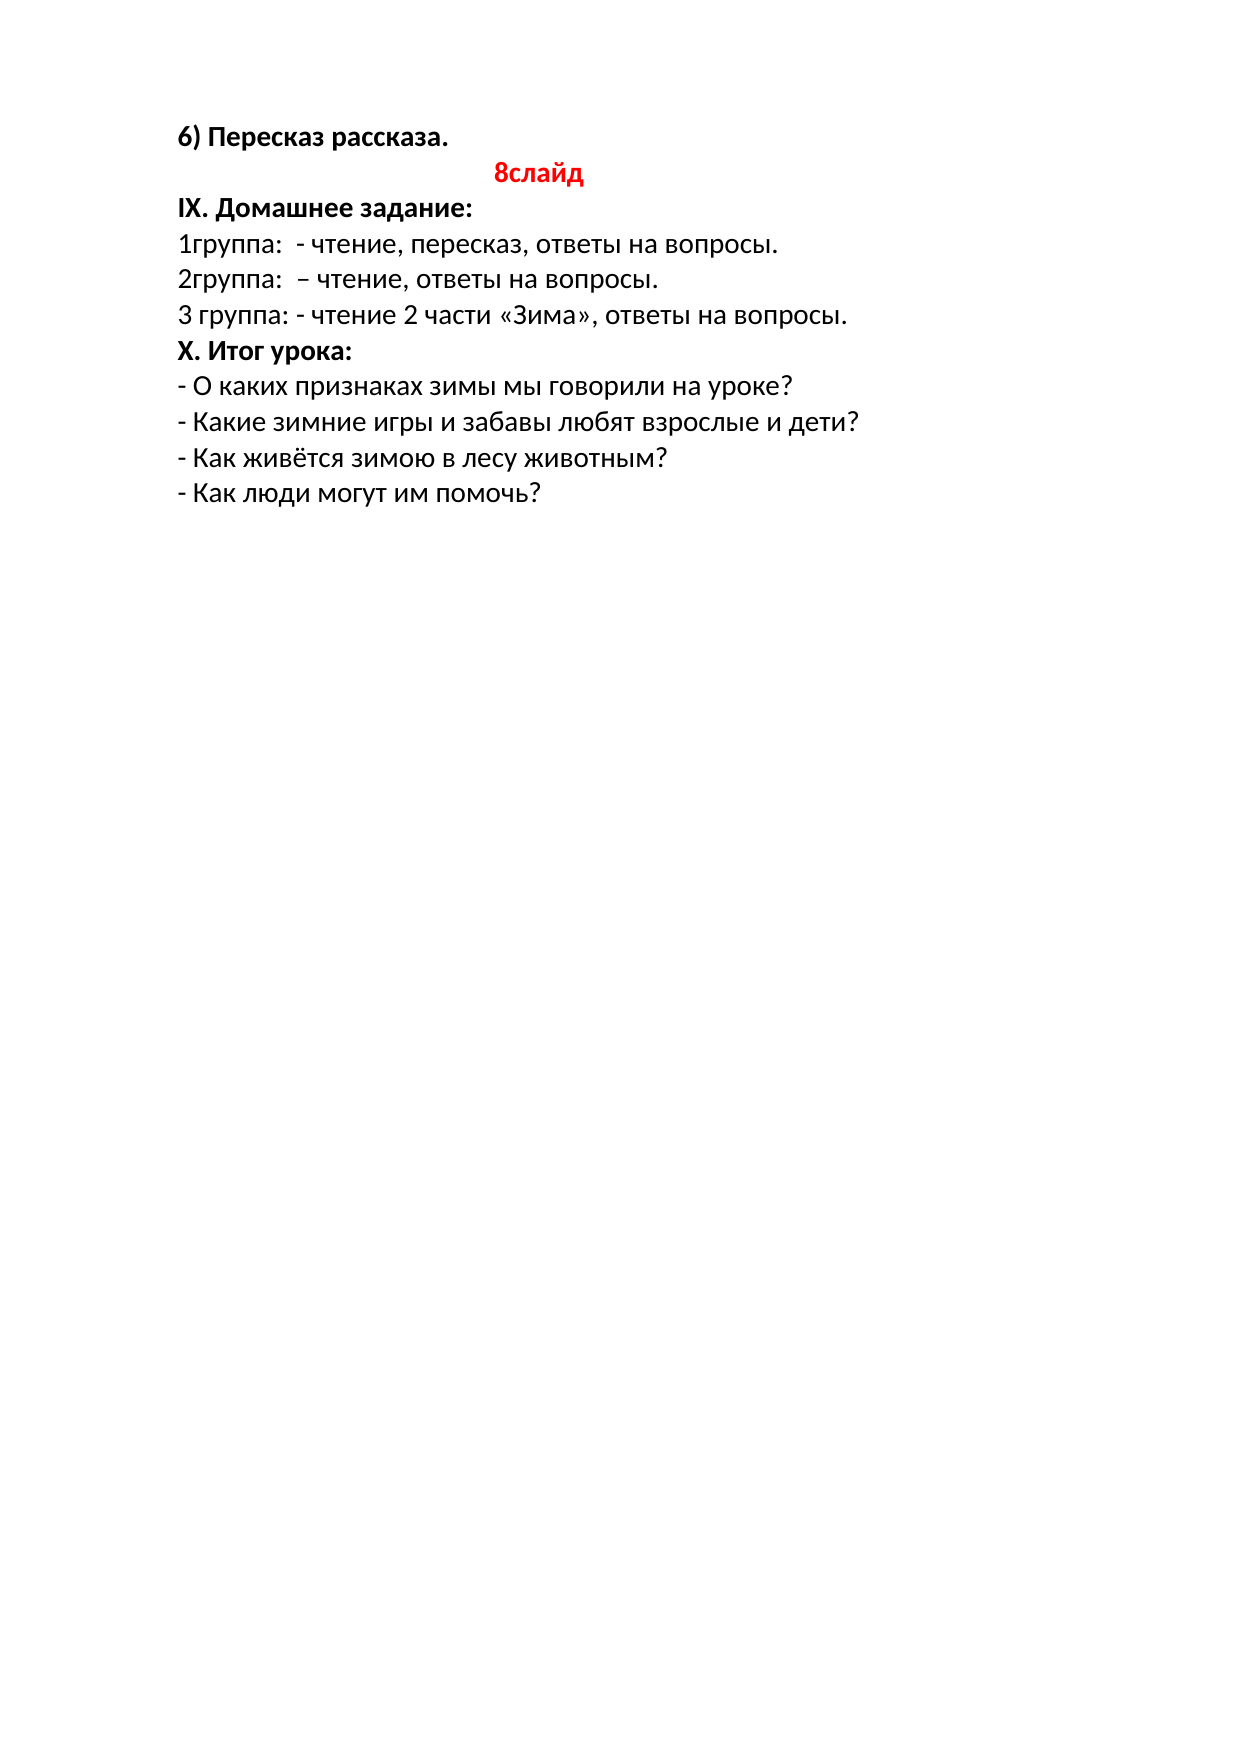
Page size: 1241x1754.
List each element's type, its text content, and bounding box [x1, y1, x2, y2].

text Х. Итог урока: [177, 332, 1152, 367]
text IХ. Домашнее задание: [177, 189, 1152, 225]
text - Какие зимние игры и забавы любят взрослые и дети? [177, 403, 1152, 439]
text 8слайд [177, 154, 1152, 189]
text - Как люди могут им помочь? [177, 474, 1152, 510]
text - Как живётся зимою в лесу животным? [177, 439, 1152, 474]
text 3 группа: - чтение 2 части «Зима», ответы на вопросы. [177, 296, 1152, 332]
text 6) Пересказ рассказа. [177, 118, 1152, 154]
text 1группа: - чтение, пересказ, ответы на вопросы. [177, 225, 1152, 261]
text 2группа: – чтение, ответы на вопросы. [177, 261, 1152, 296]
text - О каких признаках зимы мы говорили на уроке? [177, 367, 1152, 403]
